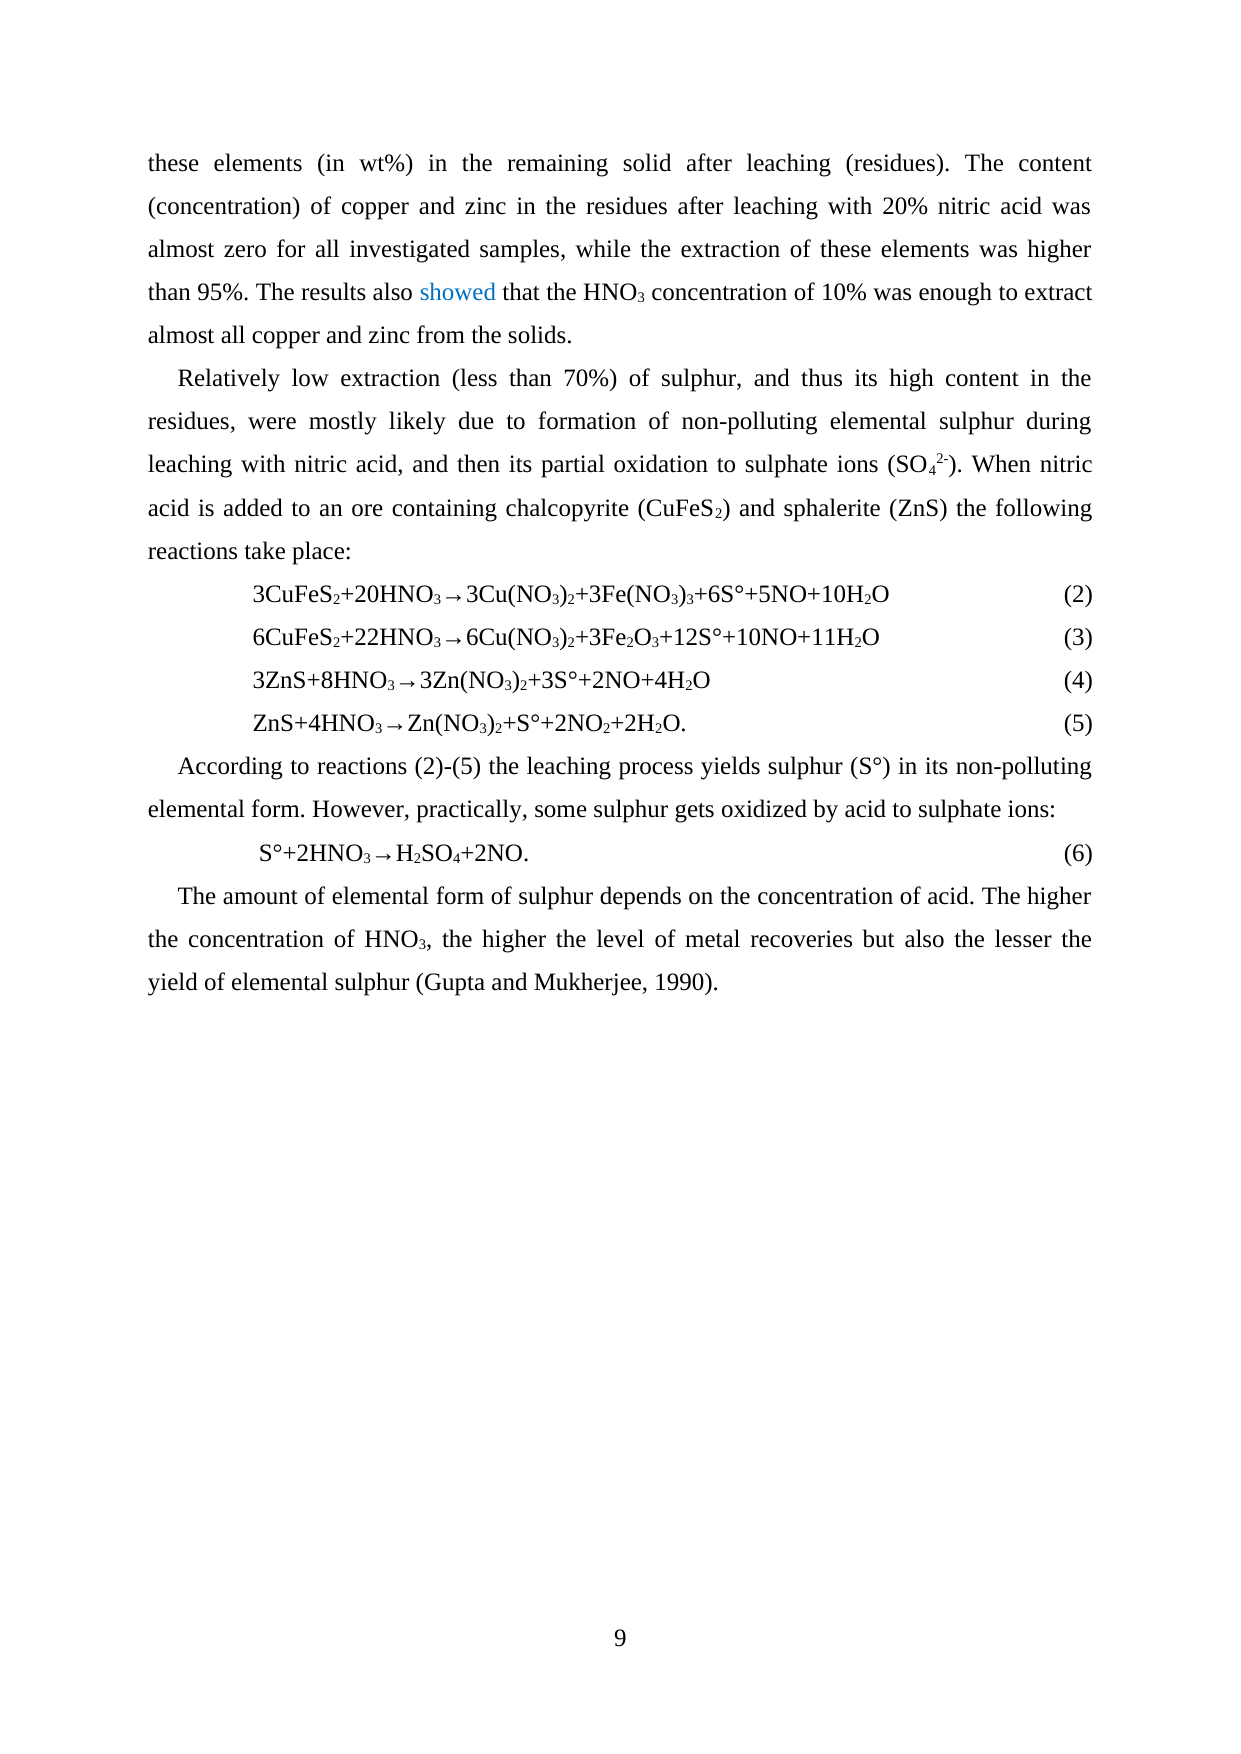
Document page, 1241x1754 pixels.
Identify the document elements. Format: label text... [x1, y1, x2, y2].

text According to reactions (2)-(5) the leaching process yields sulphur (S°) in its non-polluting elemental form. However, practically, some sulphur gets oxidized by acid to sulphate ions: [148, 751, 1093, 823]
text 3CuFeS2+20HNO3→3Cu(NO3)2+3Fe(NO3)3+6S°+5NO+10H2O (2) [148, 579, 1093, 608]
text 6CuFeS2+22HNO3→6Cu(NO3)2+3Fe2O3+12S°+10NO+11H2O (3) [148, 622, 1093, 651]
text S°+2HNO3→H2SO4+2NO. (6) [148, 838, 1093, 866]
text ZnS+4HNO3→Zn(NO3)2+S°+2NO2+2H2O. (5) [148, 708, 1093, 737]
text Relatively low extraction (less than 70%) of sulphur, and thus its high content in the residues, were mostly likely due to formation of non-polluting elemental sulphur during leaching with nitric acid, and then its partial oxidation to sulphate ions (SO42-). When nitric acid is added to an ore containing chalcopyrite (CuFeS2) and sphalerite (ZnS) the following reactions take place: [148, 363, 1093, 564]
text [148, 148, 1093, 349]
text 3ZnS+8HNO3→3Zn(NO3)2+3S°+2NO+4H2O (4) [148, 665, 1093, 694]
text The amount of elemental form of sulphur depends on the concentration of acid. The higher the concentration of HNO3, the higher the level of metal recoveries but also the lesser the yield of elemental sulphur (Gupta and Mukherjee, 1990). [148, 881, 1093, 996]
